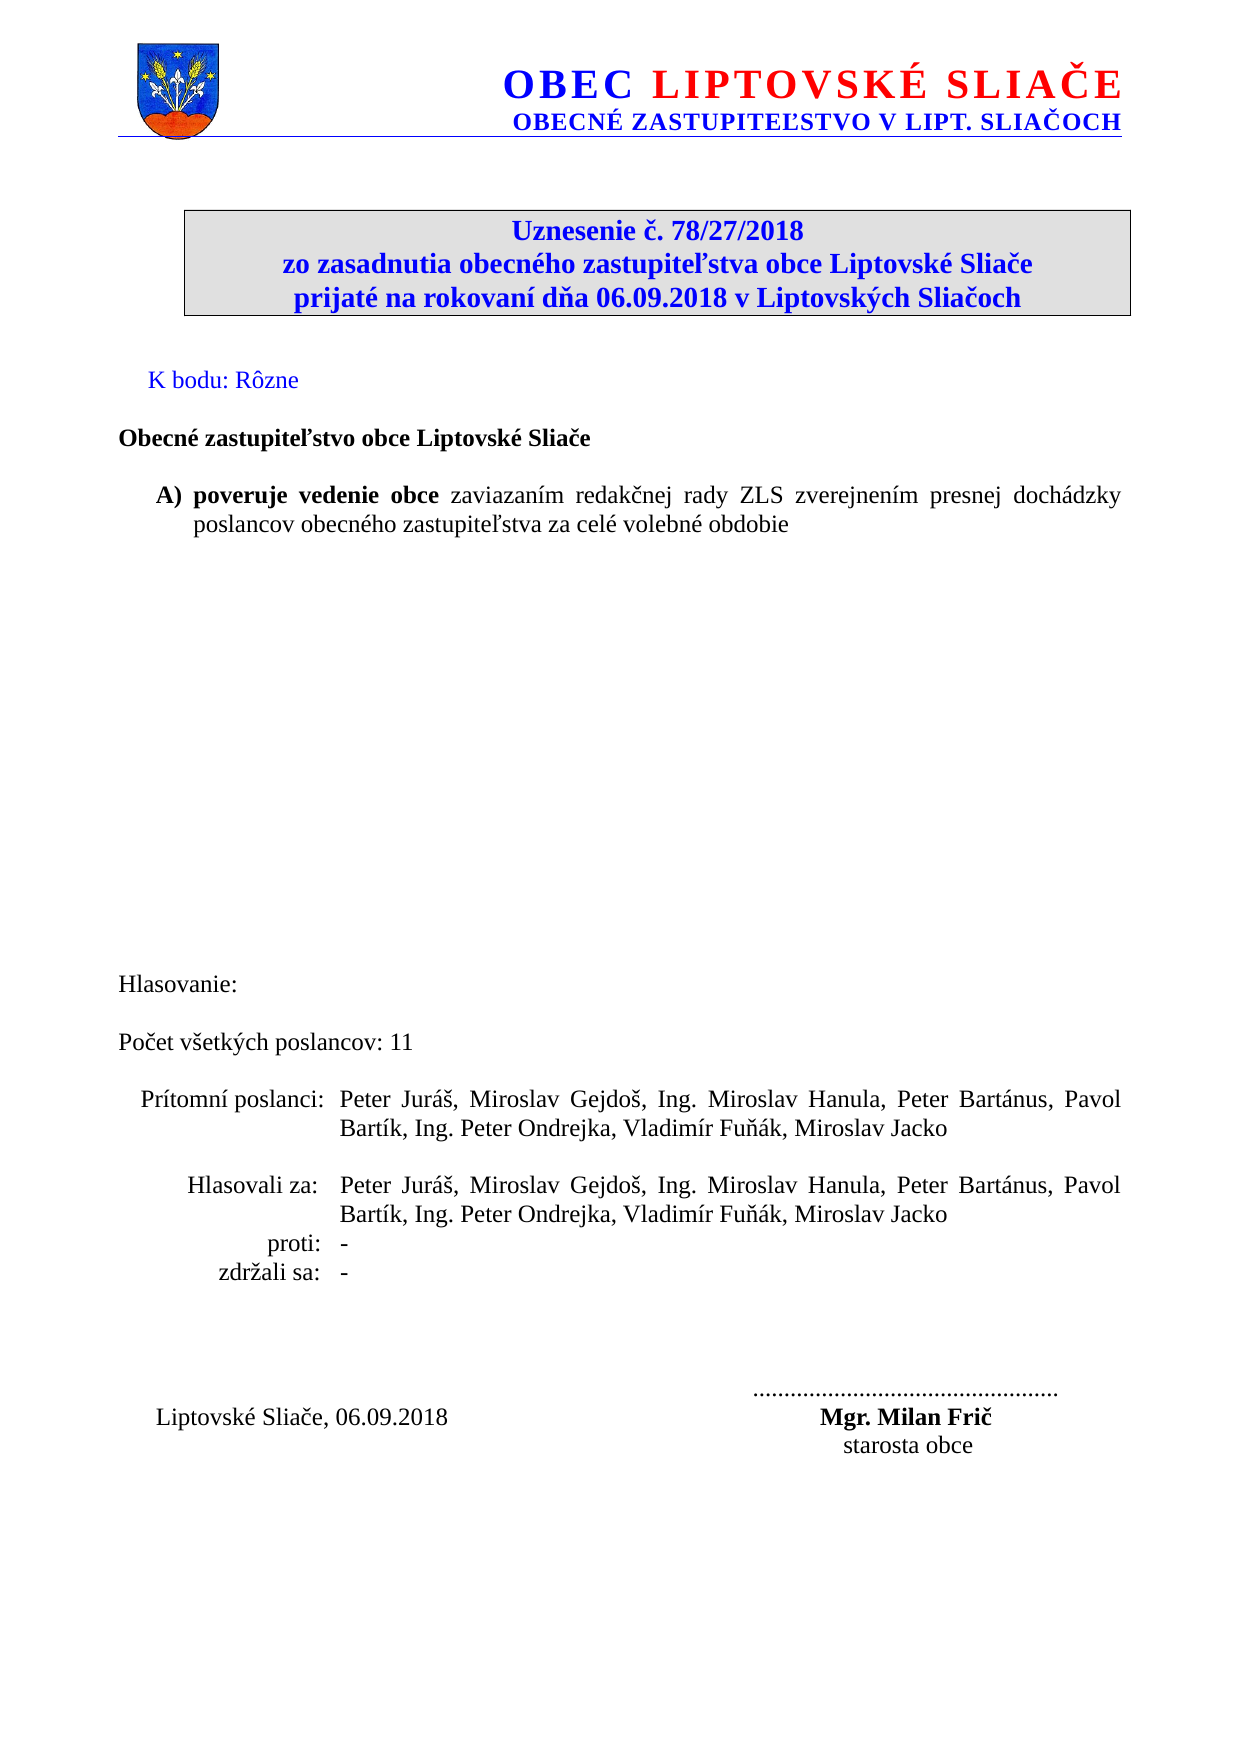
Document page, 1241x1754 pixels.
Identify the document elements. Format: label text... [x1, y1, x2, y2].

list poveruje vedenie obce zaviazaním redakčnej rady ZLS zverejnením presnej dochádzky poslancov obecného zastupiteľstva za celé volebné obdobie [156, 480, 1122, 538]
text Hlasovanie: [118, 969, 1122, 998]
text Obecné zastupiteľstvo obce Liptovské Sliače [118, 423, 1122, 452]
text OBECNÉ ZASTUPITEĽSTVO V LIPT. SLIAČOCH [118, 107, 1122, 136]
text OBEC LIPTOVSKÉ SLIAČE [118, 59, 1122, 107]
text Počet všetkých poslancov: 11 [118, 1027, 1122, 1055]
text starosta obce [143, 1430, 1122, 1459]
text Uznesenie č. 78/27/2018 zo zasadnutia obecného zastupiteľstva obce Liptovské Sliače prijaté na rokovaní dňa 06.09.2018 v Liptovských Sliačoch [185, 211, 1130, 315]
text ................................................. [118, 1373, 1122, 1402]
text Prítomní poslanci: Peter Juráš, Miroslav Gejdoš, Ing. Miroslav Hanula, Peter Bartánus, Pavol Bartík, Ing. Peter Ondrejka, Vladimír Fuňák, Miroslav Jacko [118, 1084, 1122, 1142]
text Liptovské Sliače, 06.09.2018 Mgr. Milan Frič [118, 1402, 1122, 1430]
text proti: - [118, 1228, 1122, 1257]
text K bodu: Rôzne [148, 365, 1122, 394]
text zdržali sa: - [118, 1257, 1122, 1285]
text Hlasovali za: Peter Juráš, Miroslav Gejdoš, Ing. Miroslav Hanula, Peter Bartánus, Pavol Bartík, Ing. Peter Ondrejka, Vladimír Fuňák, Miroslav Jacko [118, 1170, 1122, 1228]
